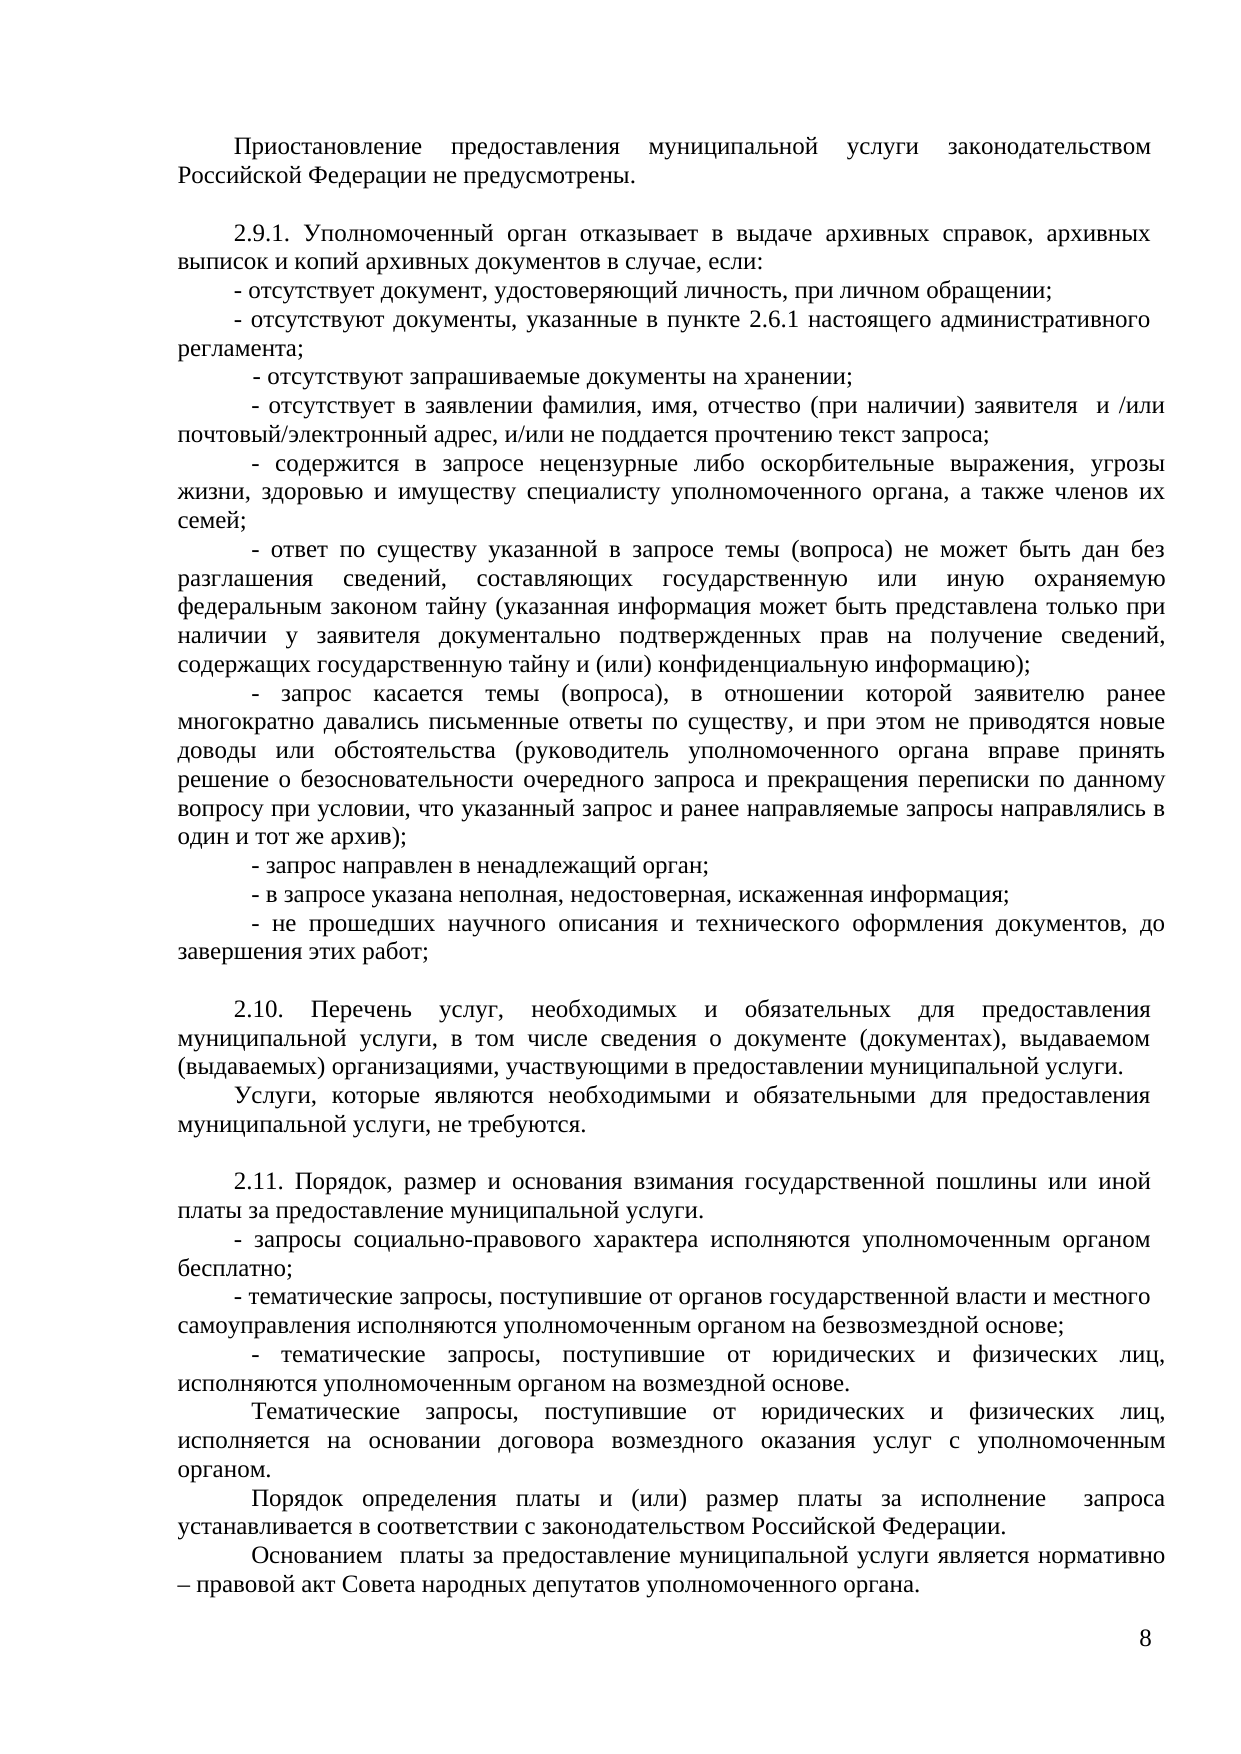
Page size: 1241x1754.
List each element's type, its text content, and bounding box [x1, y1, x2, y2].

text - отсутствуют документы, указанные в пункте 2.6.1 настоящего административного регламента; [177, 304, 1152, 361]
text Услуги, которые являются необходимыми и обязательными для предоставления муниципальной услуги, не требуются. [177, 1080, 1152, 1138]
text - тематические запросы, поступившие от органов государственной власти и местного самоуправления исполняются уполномоченным органом на безвозмездной основе; [177, 1281, 1152, 1339]
text Тематические запросы, поступившие от юридических и физических лиц, исполняется на основании договора возмездного оказания услуг с уполномоченным органом. [177, 1396, 1166, 1483]
text - ответ по существу указанной в запросе темы (вопроса) не может быть дан без разглашения сведений, составляющих государственную или иную охраняемую федеральным законом тайну (указанная информация может быть представлена только при наличии у заявителя документально подтвержденных прав на получение сведений, содержащих государственную тайну и (или) конфиденциальную информацию); [177, 534, 1166, 678]
text - отсутствуют запрашиваемые документы на хранении; [179, 361, 1152, 390]
text - не прошедших научного описания и технического оформления документов, до завершения этих работ; [177, 908, 1166, 965]
text - тематические запросы, поступившие от юридических и физических лиц, исполняются уполномоченным органом на возмездной основе. [177, 1339, 1166, 1396]
text 2.10. Перечень услуг, необходимых и обязательных для предоставления муниципальной услуги, в том числе сведения о документе (документах), выдаваемом (выдаваемых) организациями, участвующими в предоставлении муниципальной услуги. [177, 994, 1152, 1080]
text - отсутствует в заявлении фамилия, имя, отчество (при наличии) заявителя и /или почтовый/электронный адрес, и/или не поддается прочтению текст запроса; [177, 390, 1166, 448]
text - запрос касается темы (вопроса), в отношении которой заявителю ранее многократно давались письменные ответы по существу, и при этом не приводятся новые доводы или обстоятельства (руководитель уполномоченного органа вправе принять решение о безосновательности очередного запроса и прекращения переписки по данному вопросу при условии, что указанный запрос и ранее направляемые запросы направлялись в один и тот же архив); [177, 678, 1166, 850]
text - в запросе указана неполная, недостоверная, искаженная информация; [177, 879, 1166, 908]
text Порядок определения платы и (или) размер платы за исполнение запроса устанавливается в соответствии с законодательством Российской Федерации. [177, 1483, 1166, 1540]
text - отсутствует документ, удостоверяющий личность, при личном обращении; [177, 275, 1152, 304]
text Приостановление предоставления муниципальной услуги законодательством Российской Федерации не предусмотрены. [177, 131, 1152, 189]
text - запрос направлен в ненадлежащий орган; [177, 850, 1166, 879]
text - запросы социально-правового характера исполняются уполномоченным органом бесплатно; [177, 1224, 1152, 1281]
text - содержится в запросе нецензурные либо оскорбительные выражения, угрозы жизни, здоровью и имуществу специалисту уполномоченного органа, а также членов их семей; [177, 448, 1166, 534]
text 2.11. Порядок, размер и основания взимания государственной пошлины или иной платы за предоставление муниципальной услуги. [177, 1166, 1152, 1224]
text 2.9.1. Уполномоченный орган отказывает в выдаче архивных справок, архивных выписок и копий архивных документов в случае, если: [177, 218, 1152, 275]
text Основанием платы за предоставление муниципальной услуги является нормативно – правовой акт Совета народных депутатов уполномоченного органа. [177, 1540, 1166, 1598]
